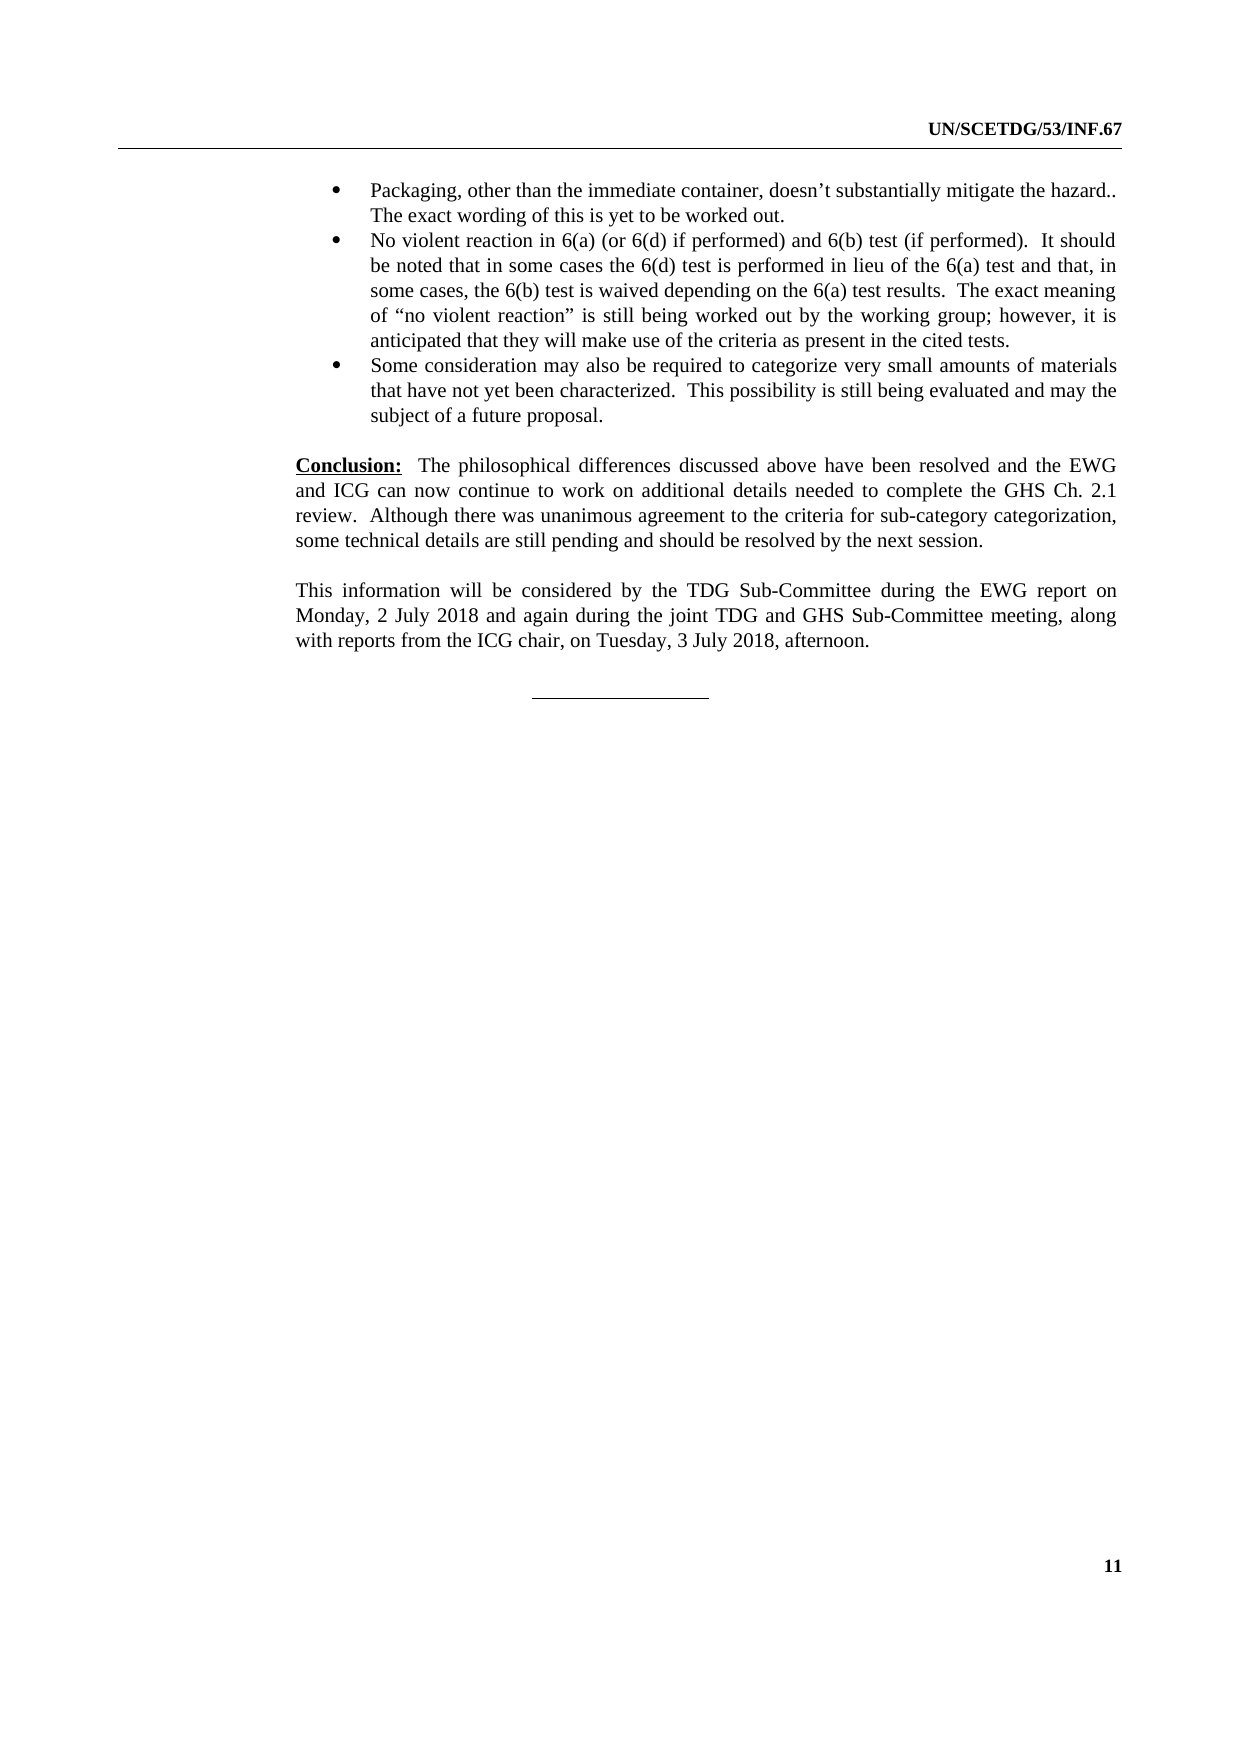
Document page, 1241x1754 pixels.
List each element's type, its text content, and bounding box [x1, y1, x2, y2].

list Packaging, other than the immediate container, doesn’t substantially mitigate the hazard.. The exact wording of this is yet to be worked out. [333, 177, 1118, 227]
text This information will be considered by the TDG Sub-Committee during the EWG report on Monday, 2 July 2018 and again during the joint TDG and GHS Sub-Committee meeting, along with reports from the ICG chair, on Tuesday, 3 July 2018, afternoon. [295, 577, 1118, 652]
text Conclusion: The philosophical differences discussed above have been resolved and the EWG and ICG can now continue to work on additional details needed to complete the GHS Ch. 2.1 review. Although there was unanimous agreement to the criteria for sub-category categorization, some technical details are still pending and should be resolved by the next session. [295, 452, 1118, 552]
